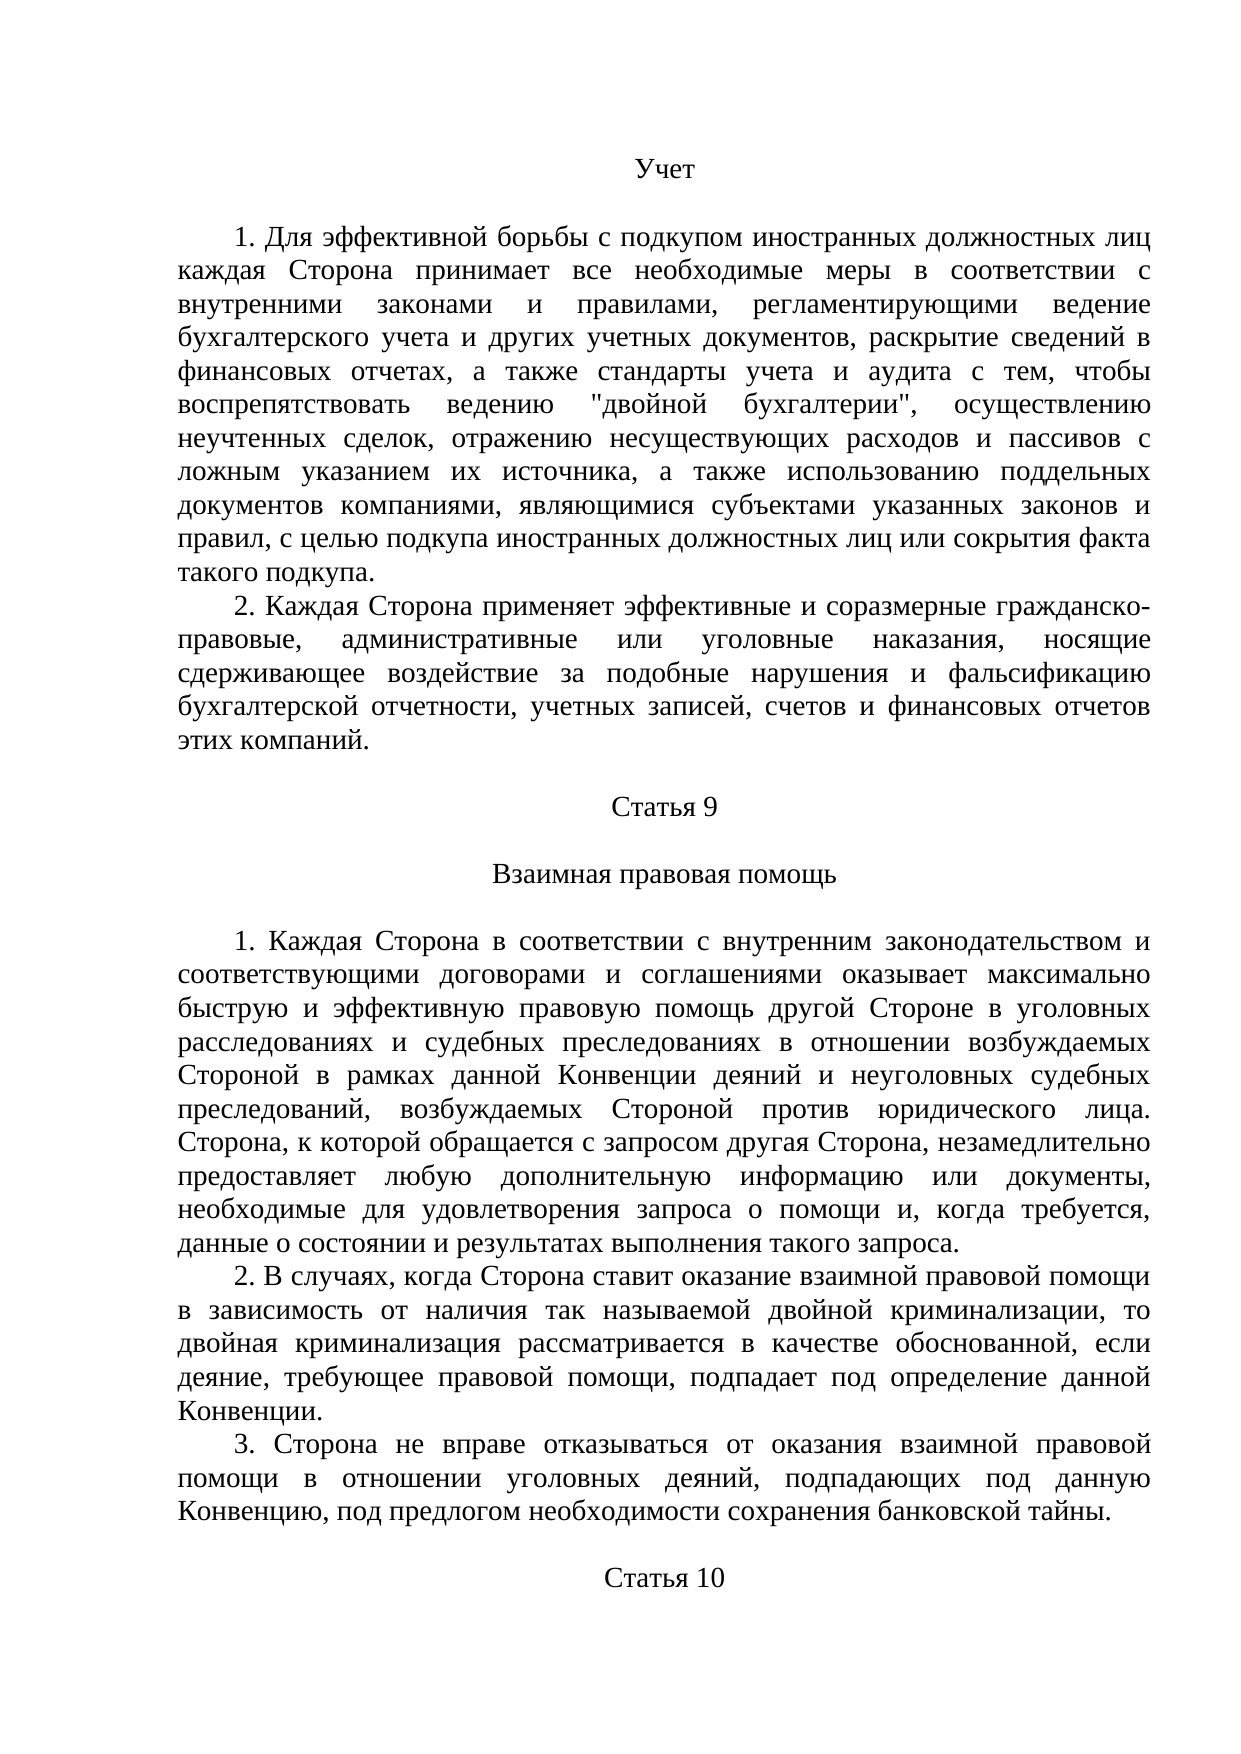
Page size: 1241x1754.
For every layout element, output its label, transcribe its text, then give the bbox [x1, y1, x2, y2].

text 1. Каждая Сторона в соответствии с внутренним законодательством и соответствующими договорами и соглашениями оказывает максимально быструю и эффективную правовую помощь другой Стороне в уголовных расследованиях и судебных преследованиях в отношении возбуждаемых Стороной в рамках данной Конвенции деяний и неуголовных судебных преследований, возбуждаемых Стороной против юридического лица. Сторона, к которой обращается с запросом другая Сторона, незамедлительно предоставляет любую дополнительную информацию или документы, необходимые для удовлетворения запроса о помощи и, когда требуется, данные о состоянии и результатах выполнения такого запроса. [177, 923, 1152, 1258]
text 3. Сторона не вправе отказываться от оказания взаимной правовой помощи в отношении уголовных деяний, подпадающих под данную Конвенцию, под предлогом необходимости сохранения банковской тайны. [177, 1426, 1152, 1527]
text 2. Каждая Сторона применяет эффективные и соразмерные гражданско-правовые, административные или уголовные наказания, носящие сдерживающее воздействие за подобные нарушения и фальсификацию бухгалтерской отчетности, учетных записей, счетов и финансовых отчетов этих компаний. [177, 588, 1152, 755]
text Взаимная правовая помощь [177, 856, 1152, 889]
text 1. Для эффективной борьбы с подкупом иностранных должностных лиц каждая Сторона принимает все необходимые меры в соответствии с внутренними законами и правилами, регламентирующими ведение бухгалтерского учета и других учетных документов, раскрытие сведений в финансовых отчетах, а также стандарты учета и аудита с тем, чтобы воспрепятствовать ведению "двойной бухгалтерии", осуществлению неучтенных сделок, отражению несуществующих расходов и пассивов с ложным указанием их источника, а также использованию поддельных документов компаниями, являющимися субъектами указанных законов и правил, с целью подкупа иностранных должностных лиц или сокрытия факта такого подкупа. [177, 219, 1152, 588]
text Статья 9 [177, 789, 1152, 822]
text Учет [177, 152, 1152, 185]
text 2. В случаях, когда Сторона ставит оказание взаимной правовой помощи в зависимость от наличия так называемой двойной криминализации, то двойная криминализация рассматривается в качестве обоснованной, если деяние, требующее правовой помощи, подпадает под определение данной Конвенции. [177, 1258, 1152, 1426]
text Статья 10 [177, 1560, 1152, 1594]
